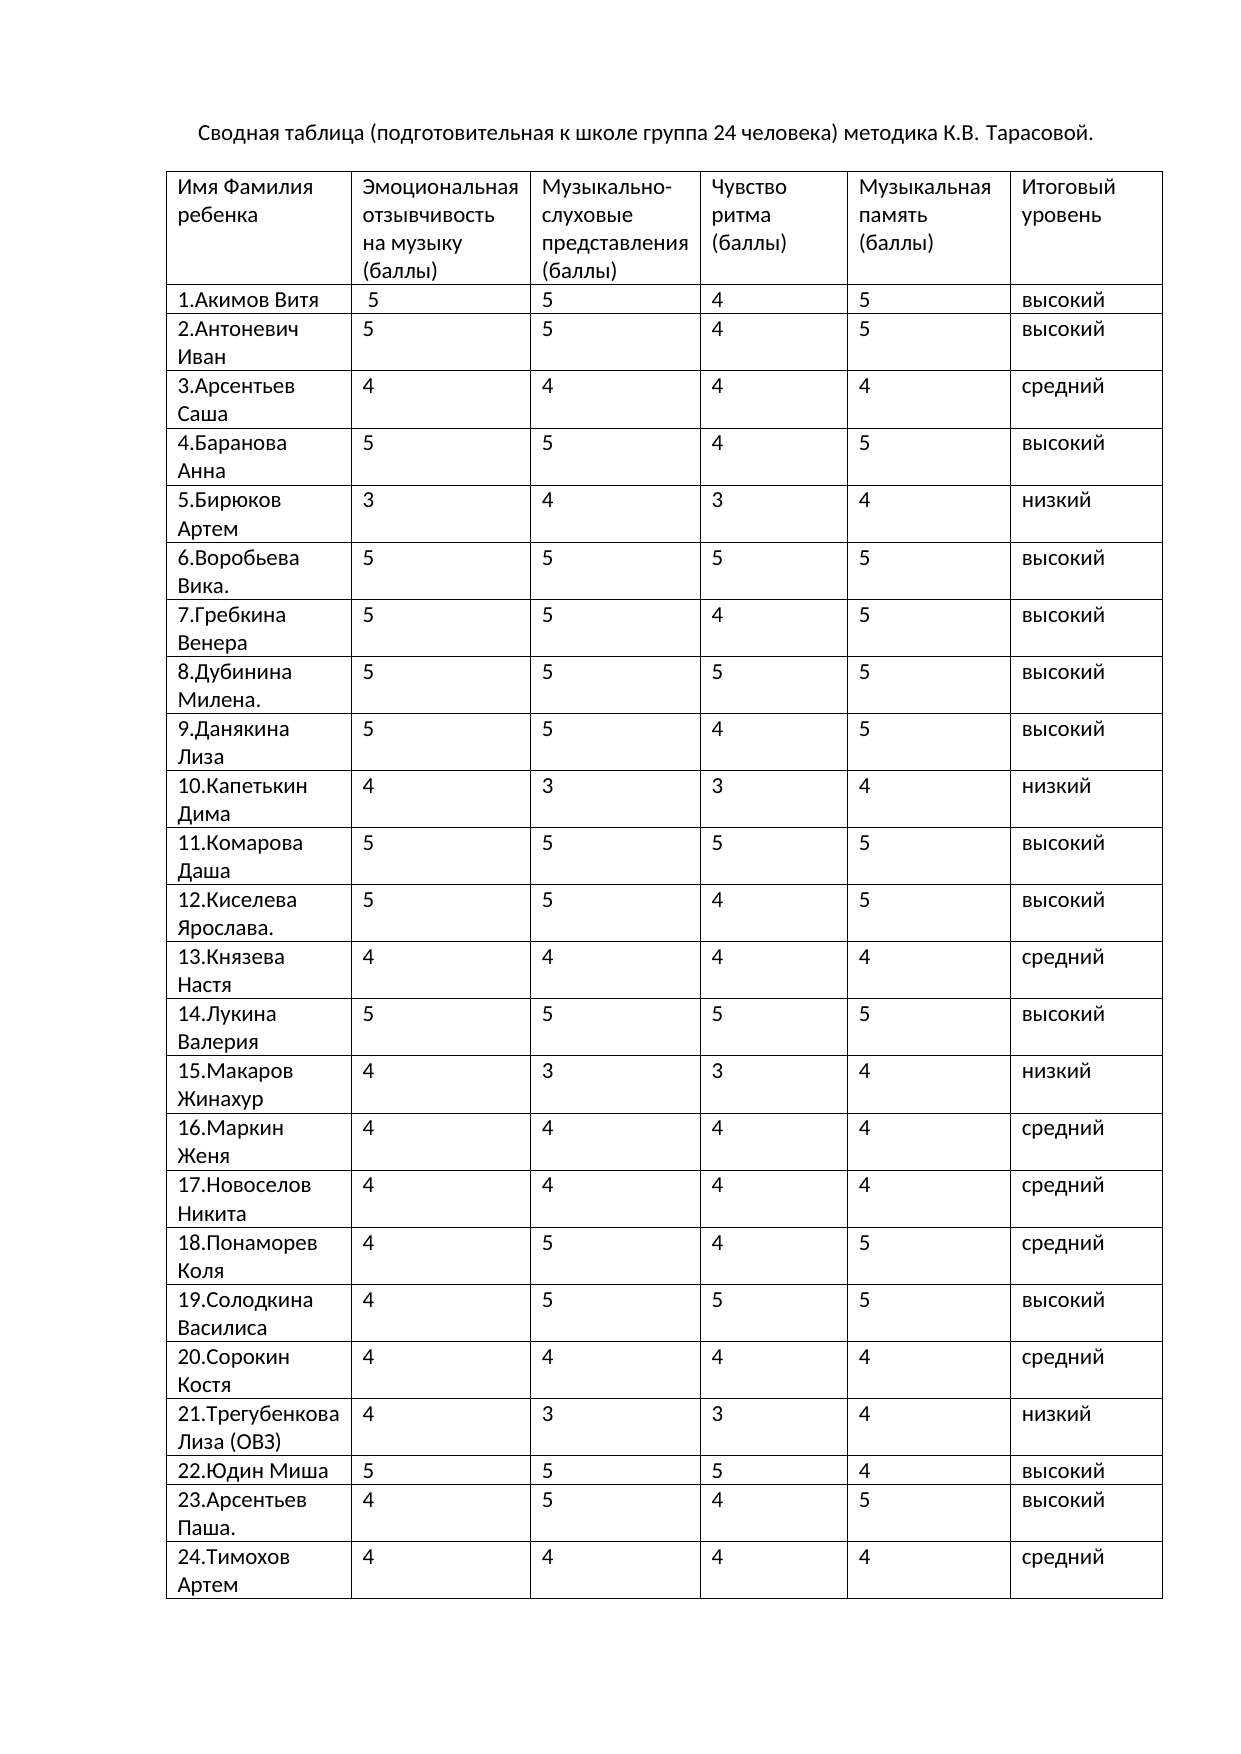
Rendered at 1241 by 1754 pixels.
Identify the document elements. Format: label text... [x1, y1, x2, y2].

table_cell 4 [531, 1171, 700, 1227]
table_cell 4 [701, 600, 847, 656]
table_cell 4 [701, 1228, 847, 1284]
table_cell высокий [1011, 429, 1162, 484]
table_cell 21.Трегубенкова Лиза (ОВЗ) [167, 1399, 351, 1455]
table_cell 5 [848, 885, 1010, 941]
table_cell 5 [352, 828, 530, 884]
table_cell 5 [352, 429, 530, 484]
table_cell 4 [352, 371, 530, 427]
table_cell 4 [701, 371, 847, 427]
table_cell 3 [701, 1399, 847, 1455]
table_cell высокий [1011, 285, 1162, 313]
table_cell высокий [1011, 999, 1162, 1055]
table_header Чувство ритма (баллы) [701, 172, 847, 284]
table_cell 4 [352, 1171, 530, 1227]
table_cell средний [1011, 942, 1162, 998]
table_cell высокий [1011, 1485, 1162, 1541]
table_cell 1.Акимов Витя [167, 285, 351, 313]
table_cell 5 [531, 1456, 700, 1484]
table_cell 22.Юдин Миша [167, 1456, 351, 1484]
table_cell 3 [701, 771, 847, 827]
table_cell 5 [352, 600, 530, 656]
table_cell 5 [848, 714, 1010, 770]
table_cell 4 [701, 429, 847, 484]
table_cell 4 [352, 1114, 530, 1169]
table_cell 5 [352, 885, 530, 941]
table_cell 19.Солодкина Василиса [167, 1285, 351, 1341]
table_cell 4 [848, 942, 1010, 998]
table_cell 5 [701, 1456, 847, 1484]
table_cell высокий [1011, 543, 1162, 599]
table_cell 5 [531, 657, 700, 713]
table_cell 5 [531, 314, 700, 370]
table_cell 4 [701, 714, 847, 770]
table_cell 4 [701, 314, 847, 370]
table_cell 23.Арсентьев Паша. [167, 1485, 351, 1541]
table_cell 12.Киселева Ярослава. [167, 885, 351, 941]
table_cell 5 [531, 999, 700, 1055]
table_cell 4 [352, 1485, 530, 1541]
table_cell 5 [531, 1228, 700, 1284]
table_cell 14.Лукина Валерия [167, 999, 351, 1055]
table_cell высокий [1011, 657, 1162, 713]
table_cell 5 [531, 714, 700, 770]
table_cell 5 [701, 1285, 847, 1341]
table_cell 5 [848, 600, 1010, 656]
table_cell 4 [848, 1399, 1010, 1455]
table_cell 5 [701, 543, 847, 599]
table_cell 4 [848, 1056, 1010, 1112]
table_cell 18.Понаморев Коля [167, 1228, 351, 1284]
table_cell средний [1011, 1228, 1162, 1284]
table_cell 3 [352, 486, 530, 542]
table_cell 3 [701, 1056, 847, 1112]
table_cell 5 [531, 543, 700, 599]
table_cell средний [1011, 1342, 1162, 1398]
table_cell высокий [1011, 1285, 1162, 1341]
table_cell высокий [1011, 314, 1162, 370]
table_cell 5 [352, 999, 530, 1055]
table_cell 4 [352, 1342, 530, 1398]
table_cell 4 [701, 1542, 847, 1598]
table_cell 9.Данякина Лиза [167, 714, 351, 770]
table_cell высокий [1011, 885, 1162, 941]
table_cell 4 [848, 771, 1010, 827]
table_cell 4 [352, 1399, 530, 1455]
table_cell 5 [848, 285, 1010, 313]
table_cell 4 [701, 285, 847, 313]
text Сводная таблица (подготовительная к школе группа 24 человека) методика К.В. Тарасовой. [177, 118, 1152, 146]
table_cell 5 [531, 1485, 700, 1541]
table_cell 4 [848, 486, 1010, 542]
table_cell 4 [848, 1114, 1010, 1169]
table_cell 5 [701, 657, 847, 713]
table_cell 3.Арсентьев Саша [167, 371, 351, 427]
table_cell 4 [848, 1171, 1010, 1227]
table_cell средний [1011, 371, 1162, 427]
table_cell низкий [1011, 771, 1162, 827]
table_cell 24.Тимохов Артем [167, 1542, 351, 1598]
table_cell 5 [352, 1456, 530, 1484]
table_cell 4 [848, 1342, 1010, 1398]
table_cell 4 [531, 942, 700, 998]
table_cell средний [1011, 1114, 1162, 1169]
table_cell 15.Макаров Жинахур [167, 1056, 351, 1112]
table_header Музыкальная память (баллы) [848, 172, 1010, 284]
table_cell 16.Маркин Женя [167, 1114, 351, 1169]
table_cell 4 [848, 1542, 1010, 1598]
table_cell 5 [352, 543, 530, 599]
table_cell высокий [1011, 828, 1162, 884]
table_cell 5 [531, 885, 700, 941]
table_cell 4 [531, 1342, 700, 1398]
table_cell 4 [352, 942, 530, 998]
table_cell 4 [531, 1114, 700, 1169]
table_cell 5 [531, 1285, 700, 1341]
table_header Музыкально-слуховые представления (баллы) [531, 172, 700, 284]
table_cell 5 [848, 657, 1010, 713]
table_cell 5 [352, 285, 530, 313]
table_cell 4 [352, 1056, 530, 1112]
table_cell 3 [531, 1056, 700, 1112]
table_cell 3 [701, 486, 847, 542]
table_cell 5 [531, 429, 700, 484]
table_cell низкий [1011, 1056, 1162, 1112]
table_cell 4 [352, 1228, 530, 1284]
table_cell 4 [848, 1456, 1010, 1484]
table_cell 4 [848, 371, 1010, 427]
table_cell средний [1011, 1171, 1162, 1227]
table_cell 4 [701, 1485, 847, 1541]
table_cell 4 [352, 1285, 530, 1341]
table_cell 4 [352, 1542, 530, 1598]
table_cell 5 [848, 1285, 1010, 1341]
table_cell 4.Баранова Анна [167, 429, 351, 484]
table_cell 5 [848, 429, 1010, 484]
table_cell 4 [352, 771, 530, 827]
table_cell 5 [848, 828, 1010, 884]
table_header Итоговый уровень [1011, 172, 1162, 284]
table_cell высокий [1011, 714, 1162, 770]
table_cell 4 [531, 486, 700, 542]
table_cell 4 [701, 1342, 847, 1398]
table_cell 3 [531, 1399, 700, 1455]
table_cell 5 [352, 314, 530, 370]
table_cell высокий [1011, 1456, 1162, 1484]
table_cell низкий [1011, 486, 1162, 542]
table_header Эмоциональная отзывчивость на музыку (баллы) [352, 172, 530, 284]
table_cell 4 [531, 1542, 700, 1598]
table_header Имя Фамилия ребенка [167, 172, 351, 284]
table_cell 5 [531, 828, 700, 884]
table_cell 5 [352, 657, 530, 713]
table_cell 5 [531, 285, 700, 313]
table_cell 5 [848, 543, 1010, 599]
table_cell 5 [848, 999, 1010, 1055]
table_cell 3 [531, 771, 700, 827]
table_cell 4 [531, 371, 700, 427]
table_cell низкий [1011, 1399, 1162, 1455]
table_cell высокий [1011, 600, 1162, 656]
table_cell 11.Комарова Даша [167, 828, 351, 884]
table_cell 5.Бирюков Артем [167, 486, 351, 542]
table_cell средний [1011, 1542, 1162, 1598]
table_cell 7.Гребкина Венера [167, 600, 351, 656]
table_cell 5 [531, 600, 700, 656]
table_cell 4 [701, 1114, 847, 1169]
table_cell 5 [848, 1228, 1010, 1284]
table_cell 5 [848, 1485, 1010, 1541]
table_cell 13.Князева Настя [167, 942, 351, 998]
table_cell 5 [352, 714, 530, 770]
table_cell 5 [701, 999, 847, 1055]
table_cell 5 [701, 828, 847, 884]
table_cell 4 [701, 1171, 847, 1227]
table_cell 5 [848, 314, 1010, 370]
table_cell 4 [701, 885, 847, 941]
table_cell 4 [701, 942, 847, 998]
table_cell 2.Антоневич Иван [167, 314, 351, 370]
table_cell 6.Воробьева Вика. [167, 543, 351, 599]
table_cell 10.Капетькин Дима [167, 771, 351, 827]
table_cell 8.Дубинина Милена. [167, 657, 351, 713]
table_cell 20.Сорокин Костя [167, 1342, 351, 1398]
table_cell 17.Новоселов Никита [167, 1171, 351, 1227]
